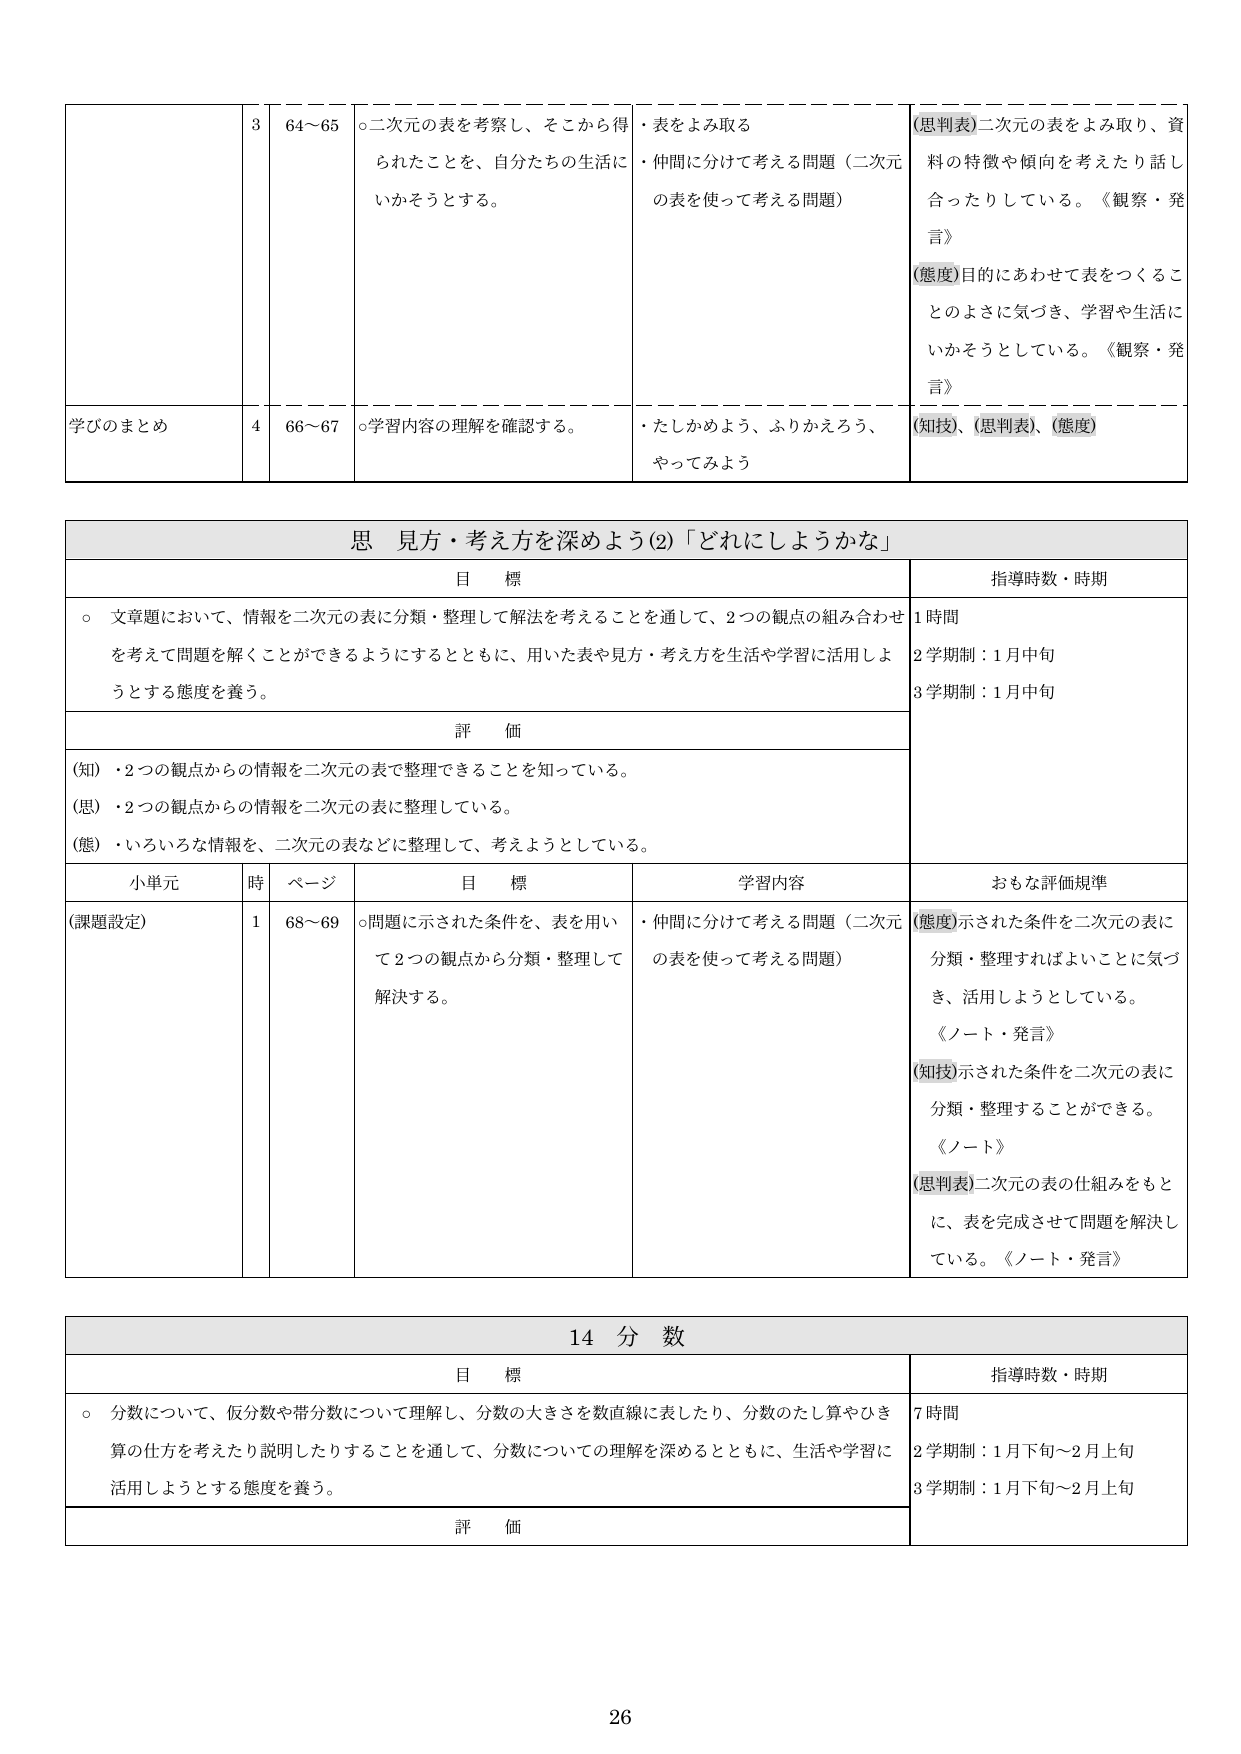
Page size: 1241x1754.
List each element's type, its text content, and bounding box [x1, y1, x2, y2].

table_cell 指導時数・時期 [911, 1355, 1187, 1393]
table_cell ・ ・ ・ [107, 750, 121, 863]
table_cell ○ [66, 1394, 107, 1506]
table_cell 学びのまとめ [66, 406, 242, 481]
table_cell 3 [243, 104, 269, 405]
table_cell ○ [66, 598, 107, 711]
table_cell (思判表)二次元の表をよみ取り、資料の特徴や傾向を考えたり話し合ったりしている。《観察・発言》 (態度)目的にあわせて表をつくることのよさに気づき、学習や生活にいかそうとしている。《観察・発言》 [911, 104, 1187, 405]
table_cell 小単元 [66, 864, 242, 901]
table_cell ○学習内容の理解を確認する。 [355, 405, 632, 481]
table_cell 分数について、仮分数や帯分数について理解し、分数の大きさを数直線に表したり、分数のたし算やひき算の仕方を考えたり説明したりすることを通して、分数についての理解を深めるとともに、生活や学習に活用しようとする態度を養う。 [107, 1394, 909, 1506]
table_cell 評 価 [66, 712, 909, 749]
table_cell ・仲間に分けて考える問題（二次元の表を使って考える問題） [633, 902, 909, 1277]
table_cell ・表をよみ取る ・仲間に分けて考える問題（二次元の表を使って考える問題） [633, 104, 909, 405]
table_cell 時 [243, 864, 269, 901]
table_cell (態度)示された条件を二次元の表に分類・整理すればよいことに気づき、活用しようとしている。《ノート・発言》 (知技)示された条件を二次元の表に分類・整理することができる。《ノート》 (思判表)二次元の表の仕組みをもとに、表を完成させて問題を解決している。《ノート・発言》 [911, 902, 1187, 1277]
table_cell ページ [270, 864, 354, 901]
table_cell (知技)、(思判表)、(態度) [911, 405, 1187, 481]
table_cell 評 価 [66, 1508, 909, 1545]
table_header 14 分 数 [66, 1317, 1187, 1354]
table_cell ○問題に示された条件を、表を用いて2つの観点から分類・整理して解決する。 [355, 902, 632, 1277]
table_cell 7時間 2学期制：1月下旬～2月上旬 3学期制：1月下旬～2月上旬 [911, 1394, 1187, 1545]
table_cell 66～67 [270, 405, 354, 481]
table_cell 1 [243, 902, 269, 1277]
table_cell 目 標 [355, 864, 632, 901]
table_cell (課題設定) [66, 902, 242, 1277]
table_cell 目 標 [66, 1355, 909, 1393]
table_cell 2つの観点からの情報を二次元の表で整理できることを知っている。 2つの観点からの情報を二次元の表に整理している。 いろいろな情報を、二次元の表などに整理して、考えようとしている。 [121, 750, 909, 863]
table_cell ○二次元の表を考察し、そこから得られたことを、自分たちの生活にいかそうとする。 [355, 104, 632, 405]
table_cell 文章題において、情報を二次元の表に分類・整理して解法を考えることを通して、2つの観点の組み合わせを考えて問題を解くことができるようにするとともに、用いた表や見方・考え方を生活や学習に活用しようとする態度を養う。 [107, 598, 909, 711]
table_cell 学習内容 [633, 864, 909, 901]
table_cell 目 標 [66, 560, 909, 597]
table_cell 4 [243, 405, 269, 481]
table_cell 68～69 [270, 902, 354, 1277]
table_cell (知) (思) (態) [66, 750, 107, 863]
table_header 思 見方・考え方を深めよう(2)「どれにしようかな」 [66, 521, 1187, 558]
table_cell おもな評価規準 [911, 864, 1187, 901]
table_cell 64～65 [270, 104, 354, 405]
table_cell 指導時数・時期 [911, 560, 1187, 597]
table_cell ・たしかめよう、ふりかえろう、 やってみよう [633, 405, 909, 481]
table_cell 1時間 2学期制：1月中旬 3学期制：1月中旬 [911, 598, 1187, 863]
